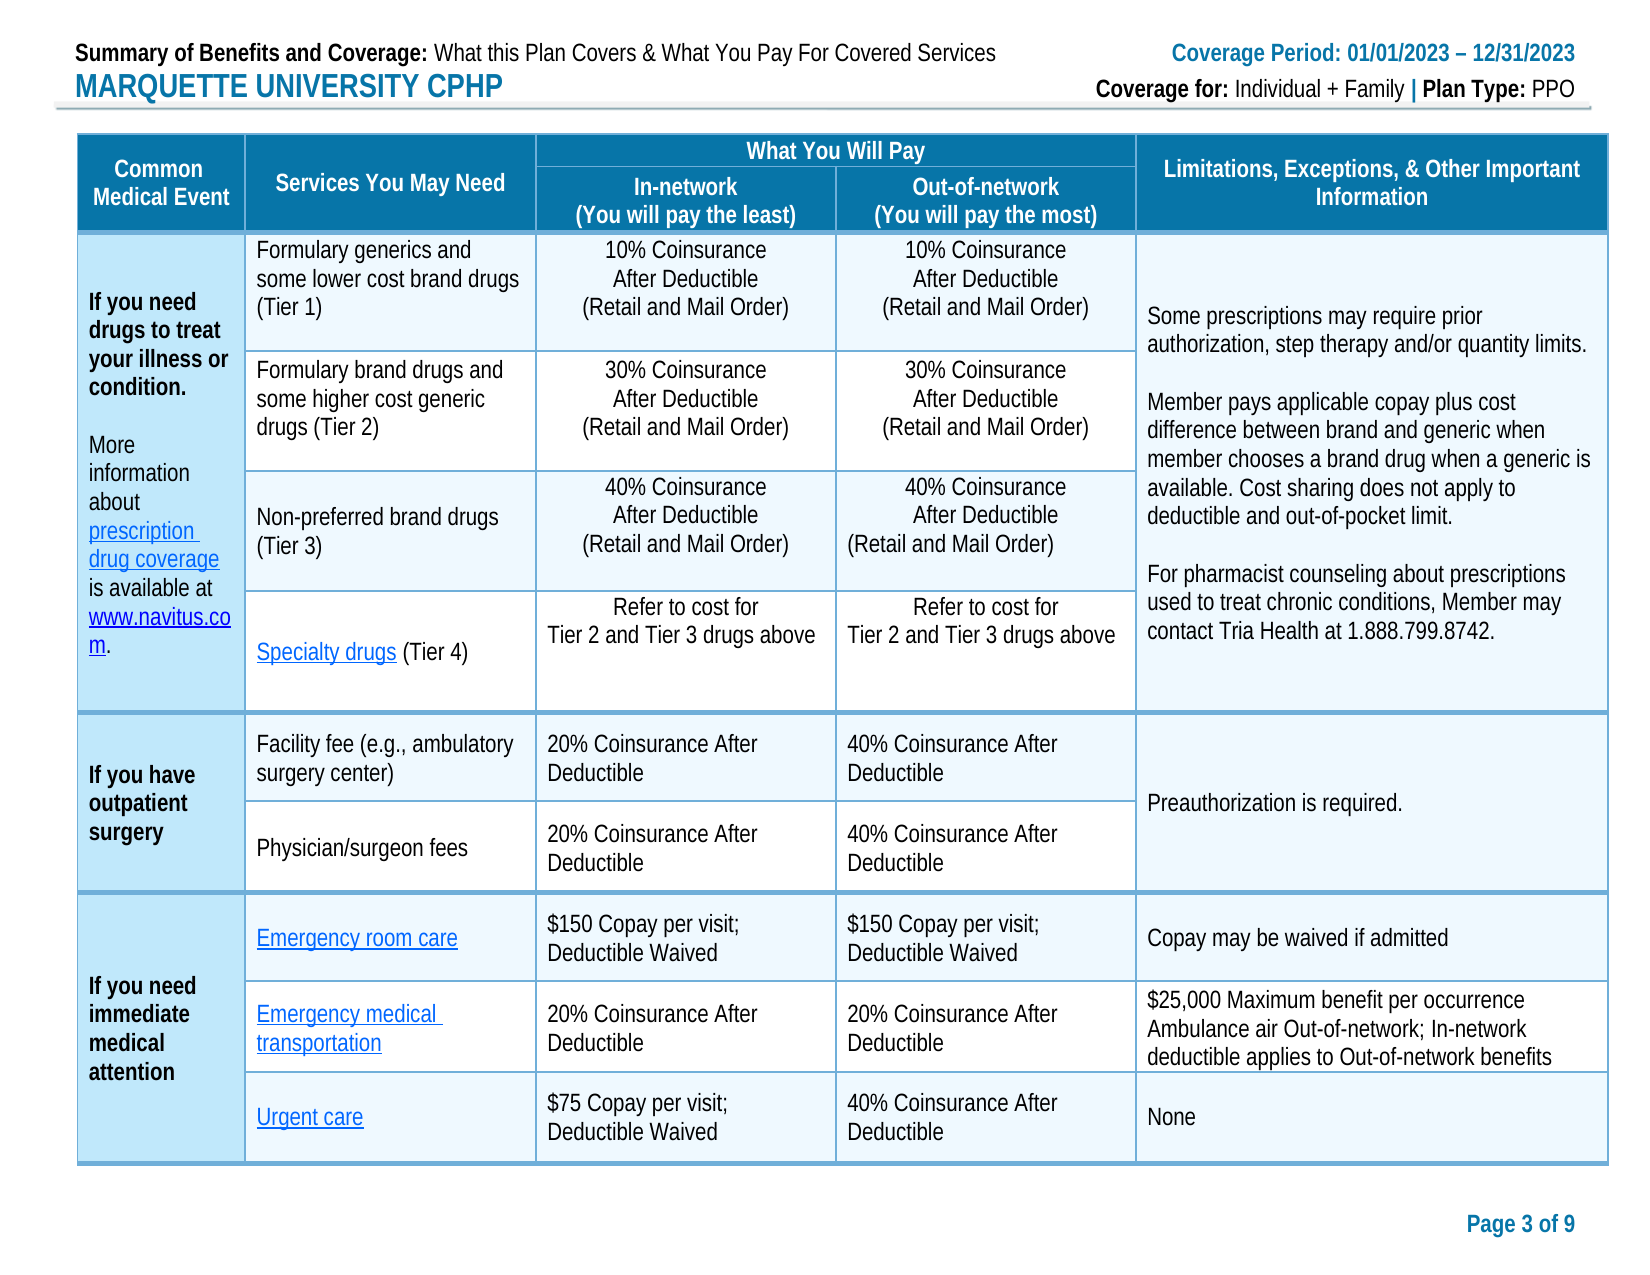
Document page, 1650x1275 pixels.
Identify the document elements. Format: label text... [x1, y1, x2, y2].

table_cell Formulary brand drugs and some higher cost generic drugs (Tier 2) [246, 352, 535, 470]
table_cell $150 Copay per visit; Deductible Waived [537, 895, 835, 980]
table_cell Refer to cost for Tier 2 and Tier 3 drugs above [537, 592, 835, 710]
table_cell Some prescriptions may require prior authorization, step therapy and/or quantity limits. Member pays applicable copay plus cost difference between brand and generic when member chooses a brand drug when a generic is available. Cost sharing does not apply to deductible and out-of-pocket limit. For pharmacist counseling about prescriptions used to treat chronic conditions, Member may contact Tria Health at 1.888.799.8742. [1137, 235, 1607, 710]
table_cell Urgent care [246, 1073, 535, 1161]
table_cell Refer to cost for Tier 2 and Tier 3 drugs above [837, 592, 1135, 710]
table_cell Physician/surgeon fees [246, 802, 535, 890]
table_cell Copay may be waived if admitted [1137, 895, 1607, 980]
table_cell None [1137, 1073, 1607, 1161]
table_cell 40% Coinsurance After Deductible [837, 802, 1135, 890]
table_cell Emergency room care [246, 895, 535, 980]
table_cell Facility fee (e.g., ambulatory surgery center) [246, 715, 535, 800]
table_cell If you need immediate medical attention [78, 895, 244, 1161]
table_cell 30% Coinsurance After Deductible (Retail and Mail Order) [537, 352, 835, 470]
table_cell Formulary generics and some lower cost brand drugs (Tier 1) [246, 235, 535, 350]
table_header Services You May Need [246, 135, 535, 230]
table_cell 30% Coinsurance After Deductible (Retail and Mail Order) [837, 352, 1135, 470]
table_cell $75 Copay per visit; Deductible Waived [537, 1073, 835, 1161]
table_cell 10% Coinsurance After Deductible (Retail and Mail Order) [537, 235, 835, 350]
table_cell 20% Coinsurance After Deductible [837, 982, 1135, 1071]
table_cell If you need drugs to treat your illness or condition. More information about prescription drug coverage is available at www.navitus.com. [78, 235, 244, 710]
table_header Common Medical Event [78, 135, 244, 230]
table_cell 20% Coinsurance After Deductible [537, 715, 835, 800]
table_cell 40% Coinsurance After Deductible [837, 1073, 1135, 1161]
table_cell 40% Coinsurance After Deductible [837, 715, 1135, 800]
table_cell 40% Coinsurance After Deductible (Retail and Mail Order) [537, 472, 835, 590]
table_cell Out-of-network (You will pay the most) [837, 167, 1135, 230]
table_cell Non-preferred brand drugs (Tier 3) [246, 472, 535, 590]
table_cell ‍Preauthorization is required. [1137, 715, 1607, 890]
table_cell Specialty drugs (Tier 4) [246, 592, 535, 710]
table_cell In-network (You will pay the least) [537, 167, 835, 230]
table_cell 20% Coinsurance After Deductible [537, 802, 835, 890]
table_cell Emergency medical transportation [246, 982, 535, 1071]
table_cell If you have outpatient surgery [78, 715, 244, 890]
table_cell $25,000 Maximum benefit per occurrence Ambulance air Out-of-network; In-network deductible applies to Out-of-network benefits [1137, 982, 1607, 1071]
table_header Limitations, Exceptions, & Other Important Information [1137, 135, 1607, 230]
table_cell 10% Coinsurance After Deductible (Retail and Mail Order) [837, 235, 1135, 350]
table_cell 40% Coinsurance After Deductible (Retail and Mail Order) [837, 472, 1135, 590]
table_header What You Will Pay [537, 135, 1135, 166]
table_cell $150 Copay per visit; Deductible Waived [837, 895, 1135, 980]
table_cell 20% Coinsurance After Deductible [537, 982, 835, 1071]
